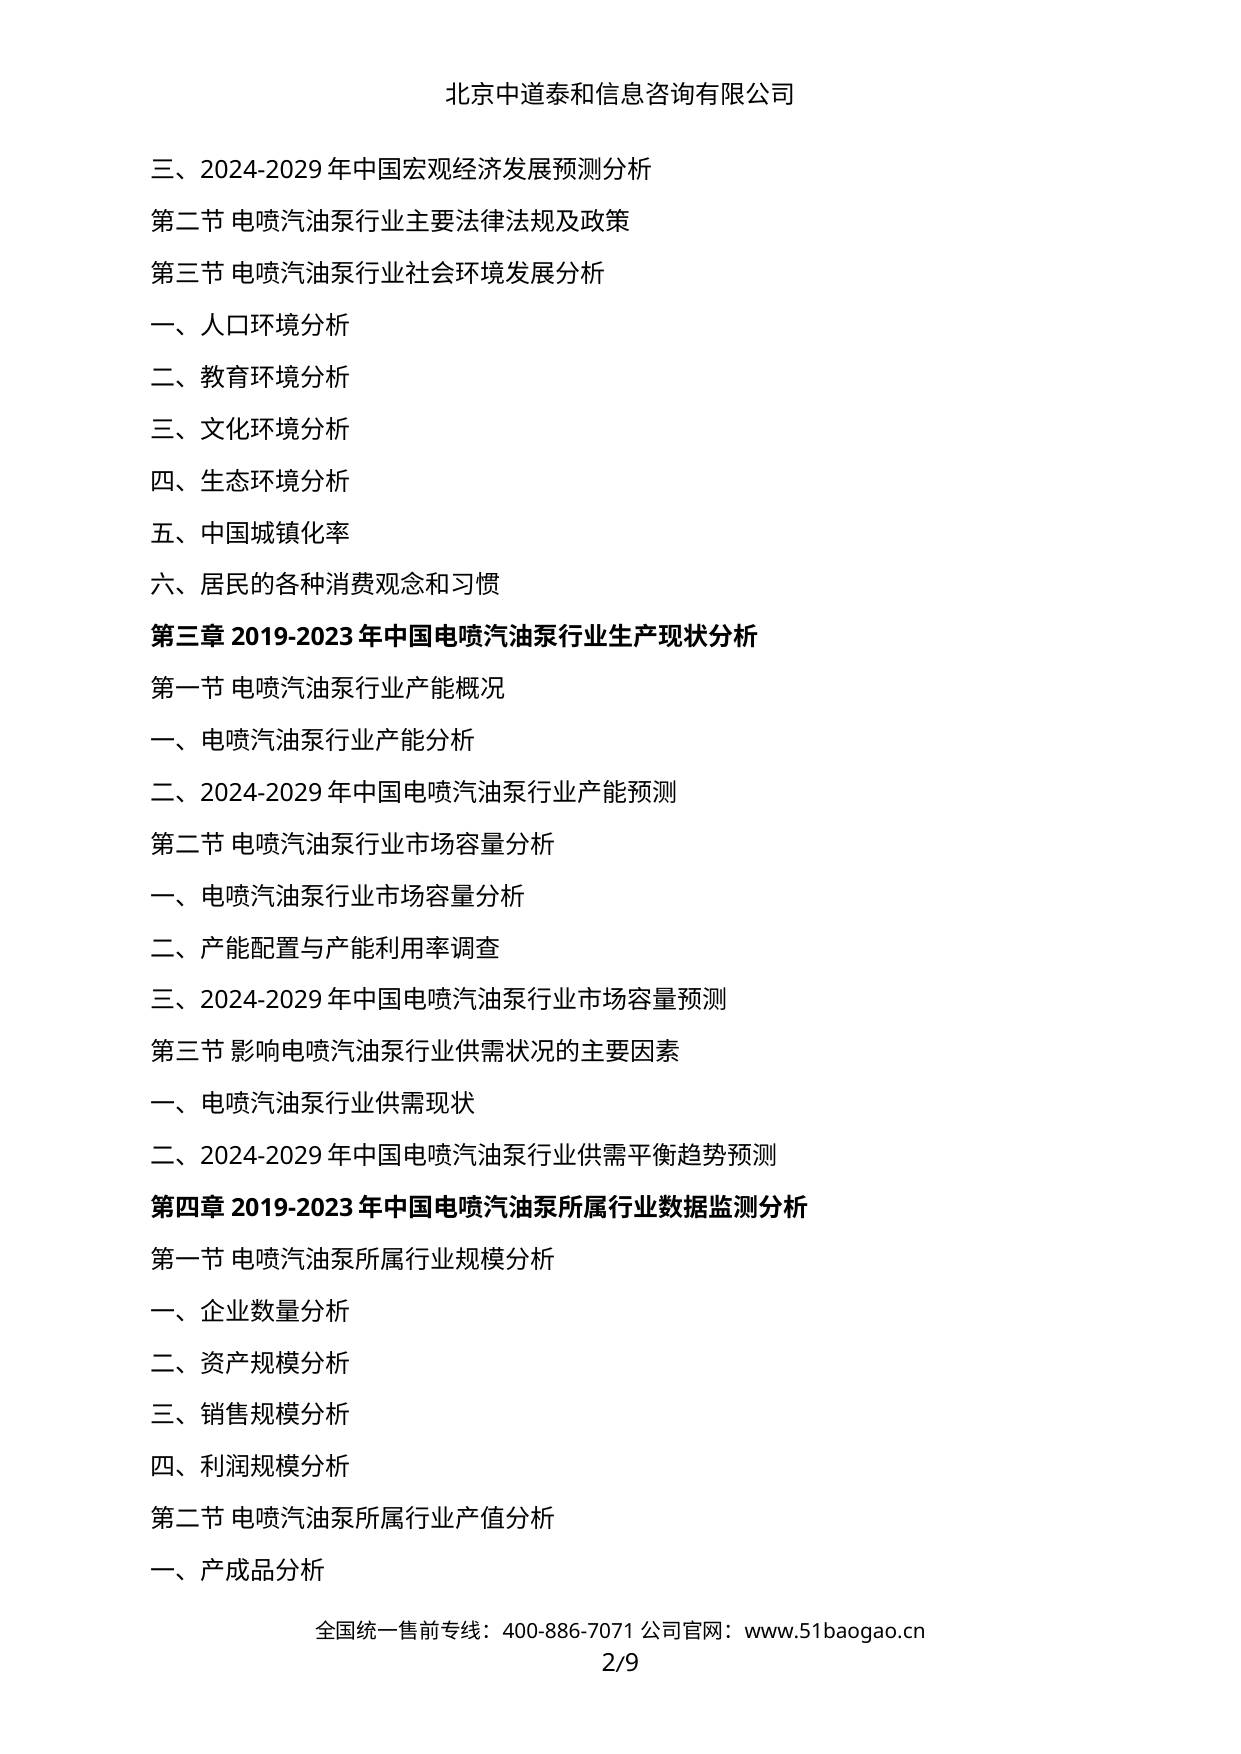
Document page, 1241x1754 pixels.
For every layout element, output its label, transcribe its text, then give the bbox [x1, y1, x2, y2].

text 二、2024-2029年中国电喷汽油泵行业产能预测 [150, 772, 1090, 809]
text 一、电喷汽油泵行业市场容量分析 [150, 876, 1090, 912]
text 二、2024-2029年中国电喷汽油泵行业供需平衡趋势预测 [150, 1136, 1090, 1172]
text 三、2024-2029年中国宏观经济发展预测分析 [150, 150, 1090, 186]
text 第一节 电喷汽油泵行业产能概况 [150, 669, 1090, 705]
text 二、资产规模分析 [150, 1343, 1090, 1379]
text 四、生态环境分析 [150, 461, 1090, 497]
text 一、电喷汽油泵行业供需现状 [150, 1084, 1090, 1120]
text 一、电喷汽油泵行业产能分析 [150, 721, 1090, 757]
text 二、产能配置与产能利用率调查 [150, 928, 1090, 964]
text 第三节 影响电喷汽油泵行业供需状况的主要因素 [150, 1032, 1090, 1068]
text 第三章 2019-2023年中国电喷汽油泵行业生产现状分析 [150, 617, 1090, 653]
text 二、教育环境分析 [150, 357, 1090, 394]
text 三、销售规模分析 [150, 1395, 1090, 1431]
text 第一节 电喷汽油泵所属行业规模分析 [150, 1239, 1090, 1276]
text 第二节 电喷汽油泵所属行业产值分析 [150, 1499, 1090, 1535]
text 第二节 电喷汽油泵行业市场容量分析 [150, 824, 1090, 861]
text 六、居民的各种消费观念和习惯 [150, 565, 1090, 601]
text 四、利润规模分析 [150, 1447, 1090, 1483]
text 一、企业数量分析 [150, 1291, 1090, 1327]
text 第二节 电喷汽油泵行业主要法律法规及政策 [150, 202, 1090, 238]
text 一、产成品分析 [150, 1551, 1090, 1587]
text 三、2024-2029年中国电喷汽油泵行业市场容量预测 [150, 980, 1090, 1016]
text 三、文化环境分析 [150, 409, 1090, 446]
text 第四章 2019-2023年中国电喷汽油泵所属行业数据监测分析 [150, 1187, 1090, 1224]
text 第三节 电喷汽油泵行业社会环境发展分析 [150, 254, 1090, 290]
text 五、中国城镇化率 [150, 513, 1090, 549]
text 一、人口环境分析 [150, 306, 1090, 342]
